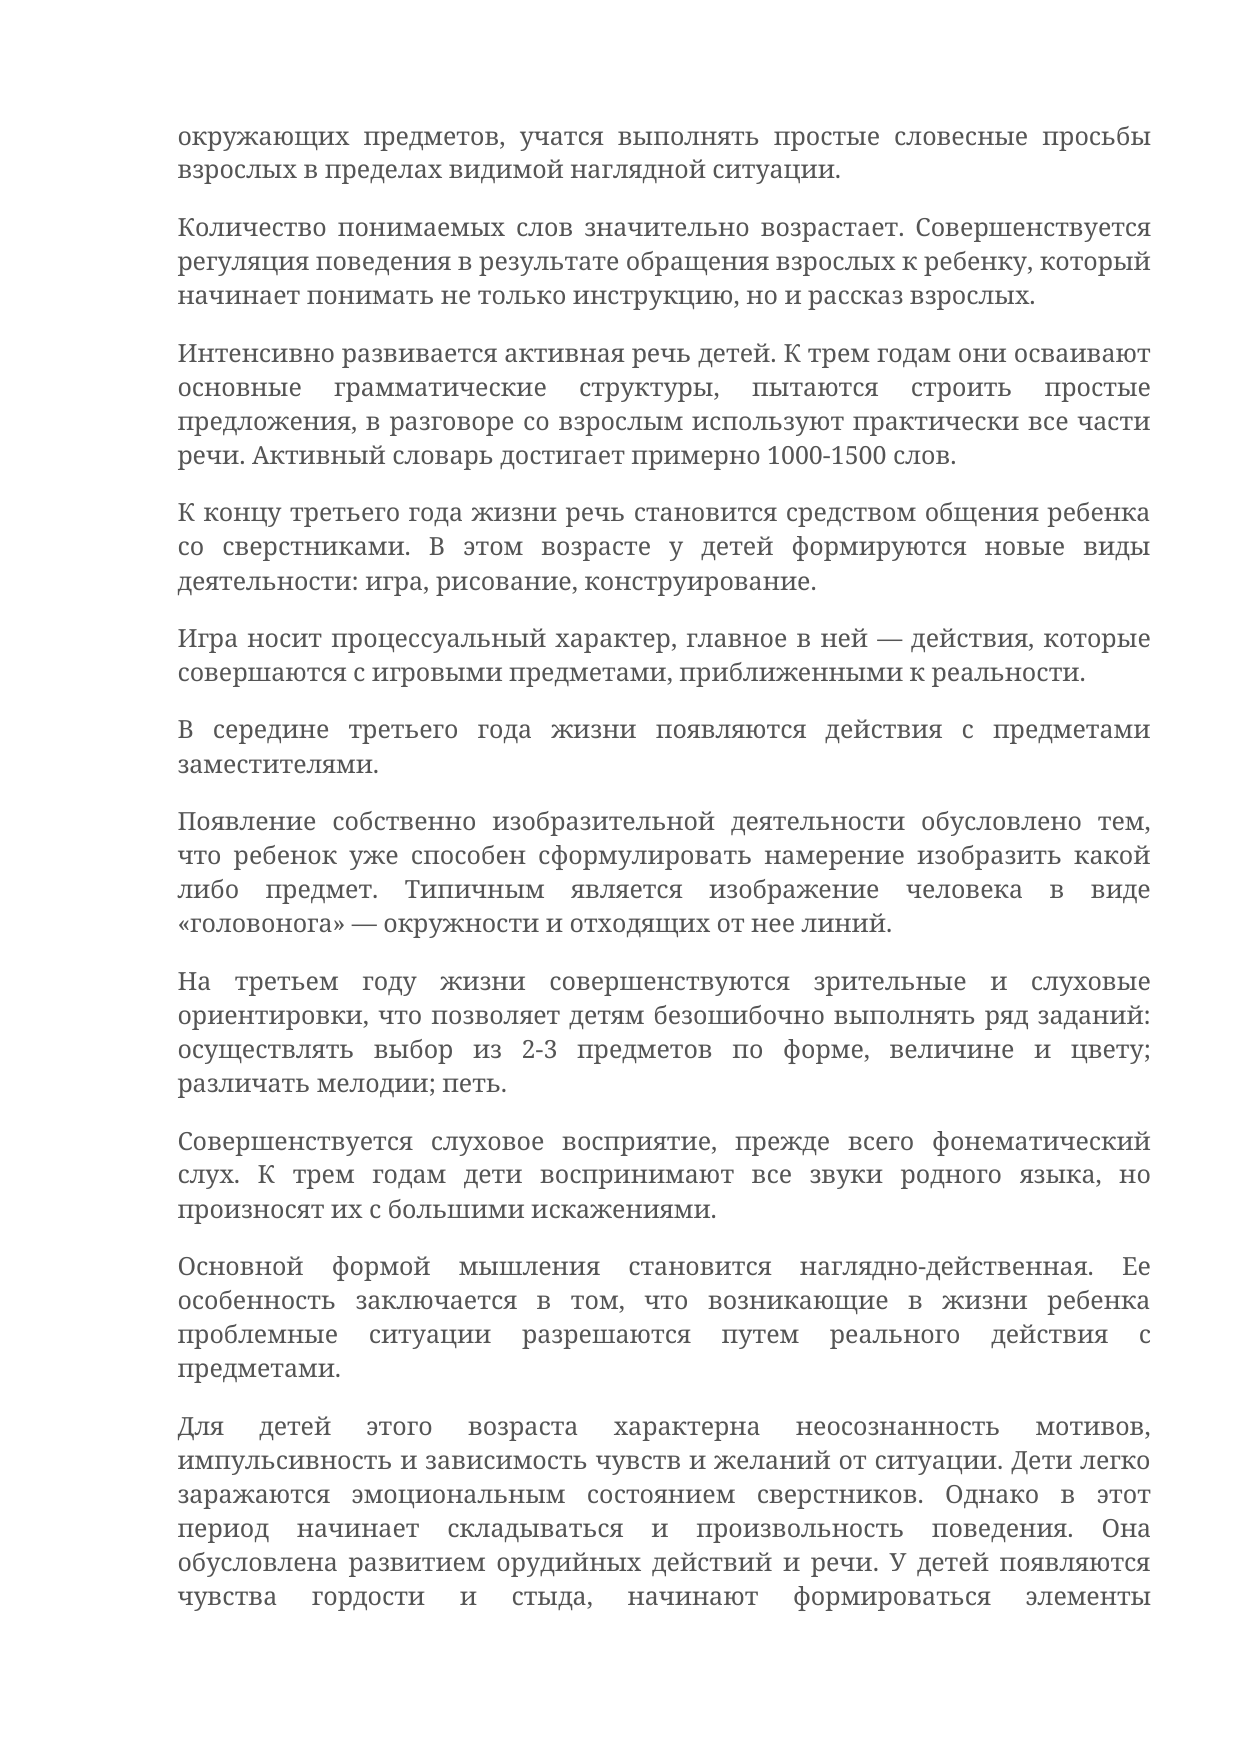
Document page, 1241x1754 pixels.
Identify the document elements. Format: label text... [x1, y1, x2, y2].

text Интенсивно развивается активная речь детей. К трем годам они осваивают основные грамматические структуры, пытаются строить простые предложения, в разговоре со взрослым используют практически все части речи. Активный словарь достигает примерно 1000-1500 слов. [177, 335, 1152, 472]
text Игра носит процессуальный характер, главное в ней — действия, которые совершаются с игровыми предметами, приближенными к реальности. [177, 621, 1152, 689]
text Основной формой мышления становится наглядно-действенная. Ее особенность заключается в том, что возникающие в жизни ребенка проблемные ситуации разрешаются путем реального действия с предметами. [177, 1249, 1152, 1385]
text На третьем году жизни совершенствуются зрительные и слуховые ориентировки, что позволяет детям безошибочно выполнять ряд заданий: осуществлять выбор из 2-3 предметов по форме, величине и цвету; различать мелодии; петь. [177, 963, 1152, 1100]
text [177, 1408, 1152, 1613]
text Количество понимаемых слов значительно возрастает. Совершенствуется регуляция поведения в результате обращения взрослых к ребенку, который начинает понимать не только инструкцию, но и рассказ взрослых. [177, 210, 1152, 312]
text К концу третьего года жизни речь становится средством общения ребенка со сверстниками. В этом возрасте у детей формируются новые виды деятельности: игра, рисование, конструирование. [177, 495, 1152, 597]
text В середине третьего года жизни появляются действия с предметами заместителями. [177, 712, 1152, 780]
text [177, 118, 1152, 186]
text Появление собственно изобразительной деятельности обусловлено тем, что ребенок уже способен сформулировать намерение изобразить какой либо предмет. Типичным является изображение человека в виде «головонога» — окружности и отходящих от нее линий. [177, 804, 1152, 940]
text Совершенствуется слуховое восприятие, прежде всего фонематический слух. К трем годам дети воспринимают все звуки родного языка, но произносят их с большими искажениями. [177, 1123, 1152, 1225]
